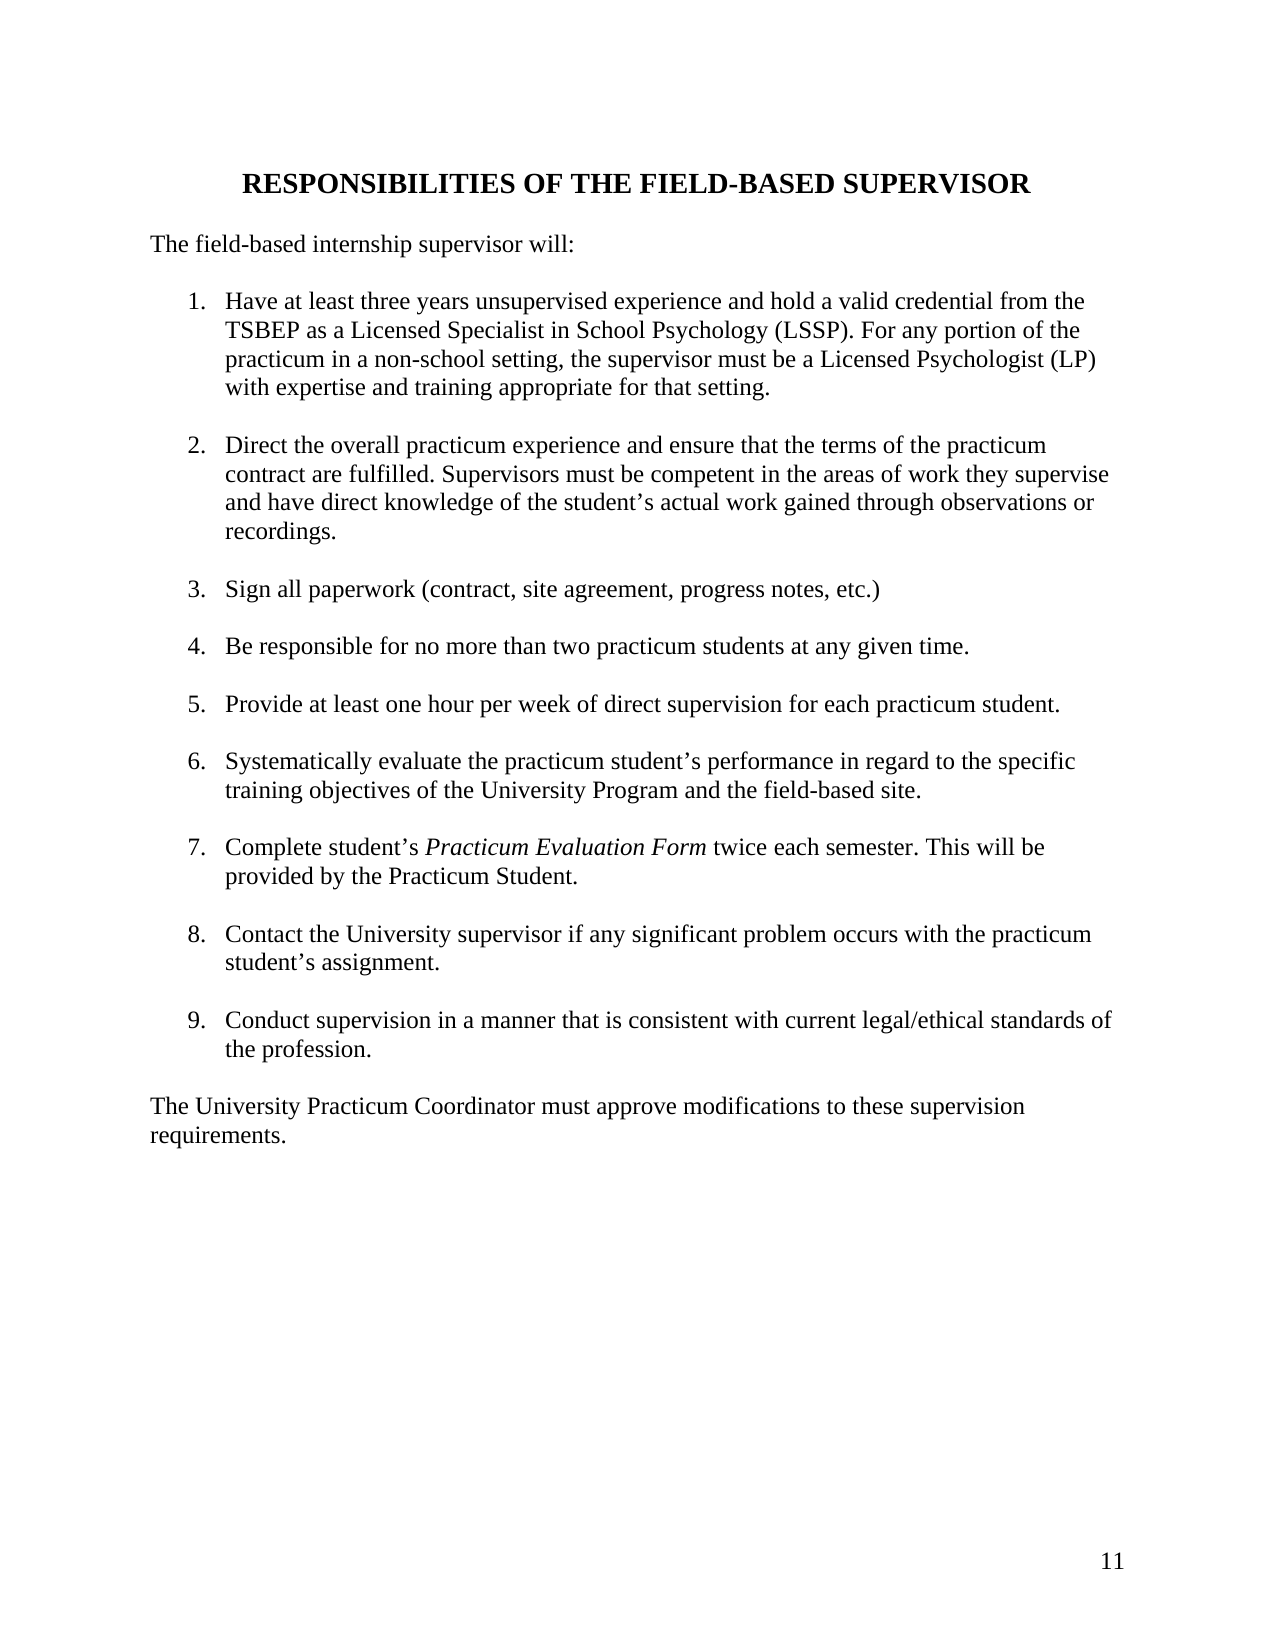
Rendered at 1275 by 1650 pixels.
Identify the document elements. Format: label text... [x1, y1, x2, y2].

list Conduct supervision in a manner that is consistent with current legal/ethical standards of the profession. [187, 1005, 1125, 1062]
list Provide at least one hour per week of direct supervision for each practicum student. [187, 689, 1125, 717]
list Systematically evaluate the practicum student’s performance in regard to the specific training objectives of the University Program and the field-based site. [187, 746, 1125, 804]
subtitle RESPONSIBILITIES OF THE FIELD-BASED SUPERVISOR [150, 150, 1123, 200]
list Contact the University supervisor if any significant problem occurs with the practicum student’s assignment. [187, 919, 1125, 976]
list Direct the overall practicum experience and ensure that the terms of the practicum contract are fulfilled. Supervisors must be competent in the areas of work they supervise and have direct knowledge of the student’s actual work gained through observations or recordings. [187, 430, 1125, 545]
list Have at least three years unsupervised experience and hold a valid credential from the TSBEP as a Licensed Specialist in School Psychology (LSSP). For any portion of the practicum in a non-school setting, the supervisor must be a Licensed Psychologist (LP) with expertise and training appropriate for that setting. [187, 286, 1125, 401]
text The University Practicum Coordinator must approve modifications to these supervision requirements. [150, 1091, 1125, 1149]
list Sign all paperwork (contract, site agreement, progress notes, etc.) [187, 574, 1125, 602]
list Be responsible for no more than two practicum students at any given time. [187, 631, 1125, 660]
text The field-based internship supervisor will: [150, 229, 1125, 257]
list Complete student’s Practicum Evaluation Form twice each semester. This will be provided by the Practicum Student. [187, 832, 1125, 890]
